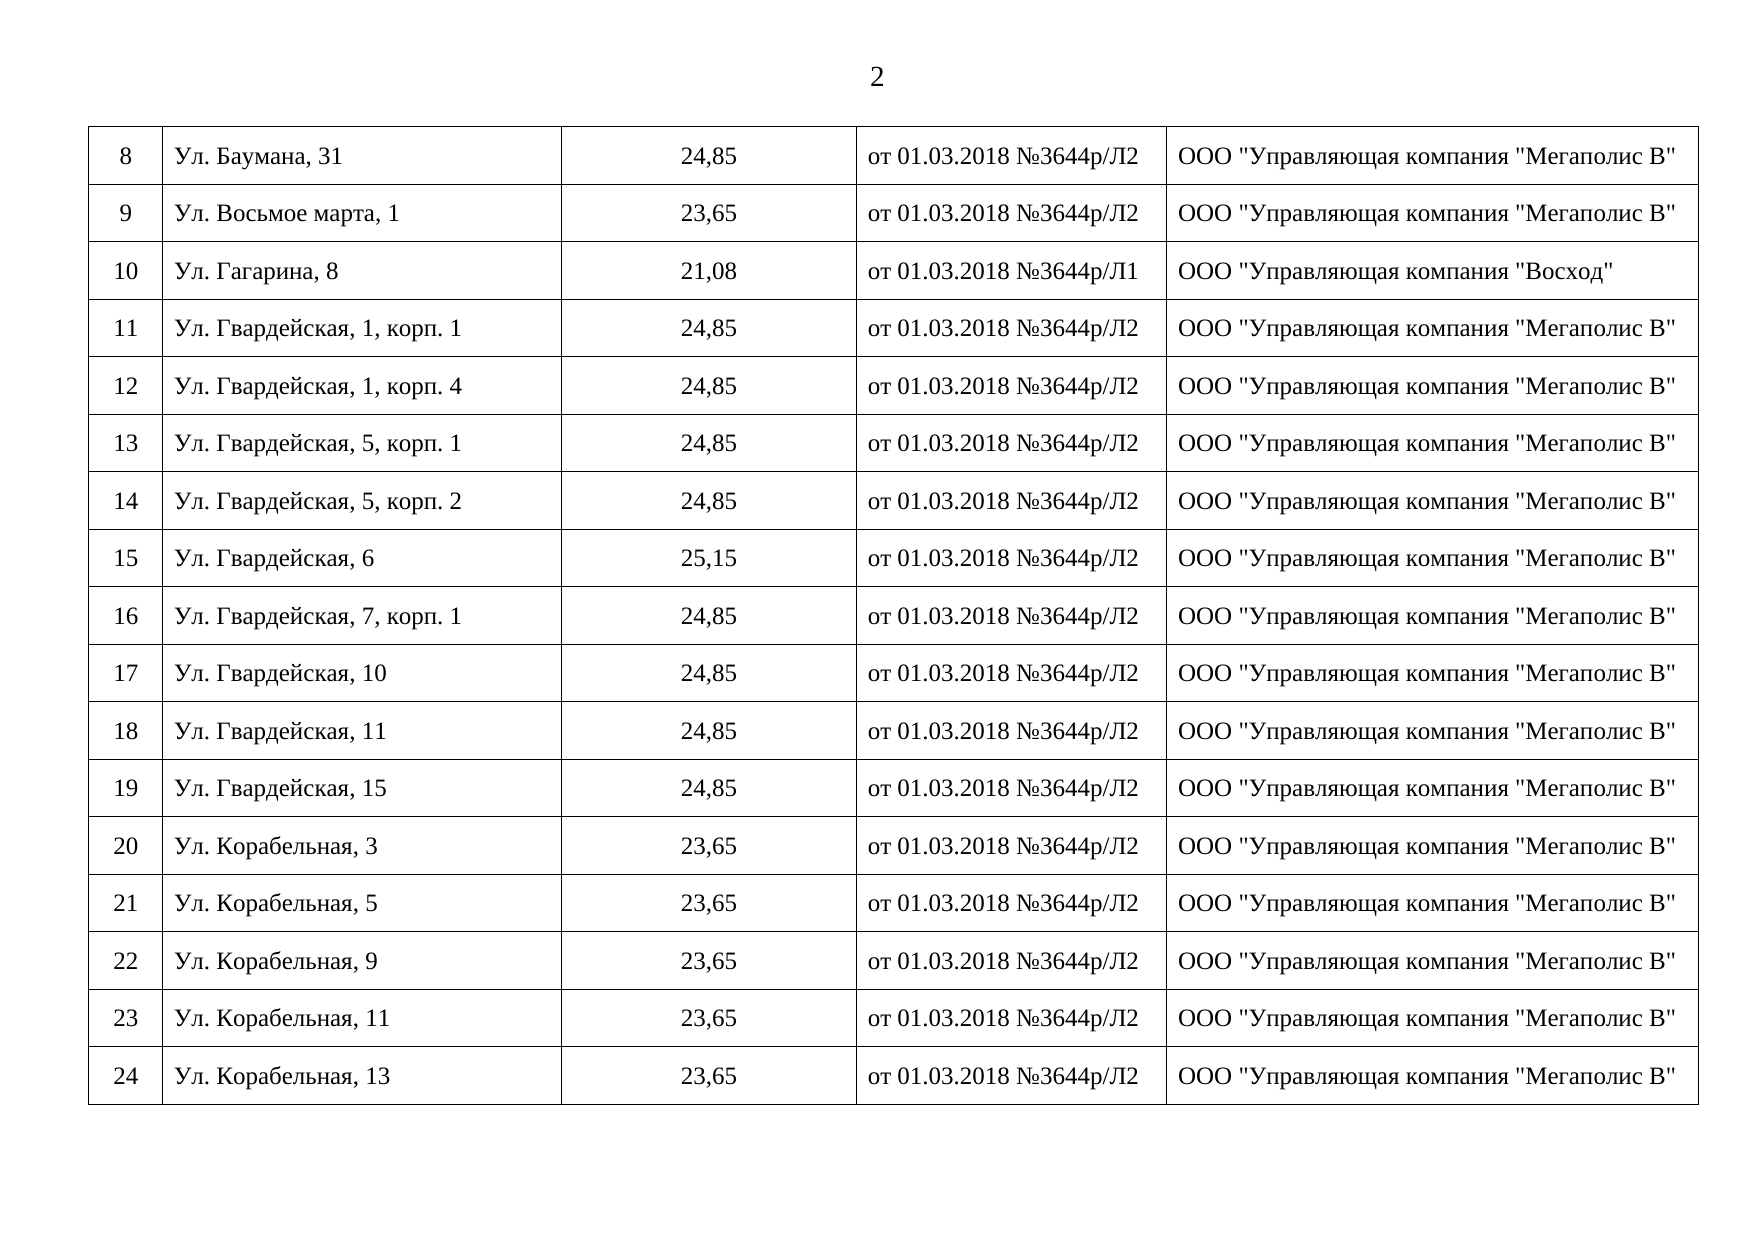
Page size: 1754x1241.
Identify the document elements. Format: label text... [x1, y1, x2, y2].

table_cell 23,65 [562, 817, 856, 874]
table_cell Ул. Гвардейская, 1, корп. 4 [163, 357, 561, 414]
table_cell от 01.03.2018 №3644р/Л2 [857, 530, 1166, 586]
table_cell 12 [89, 357, 162, 414]
table_cell ООО "Управляющая компания "Мегаполис В" [1167, 300, 1698, 356]
table_cell ООО "Управляющая компания "Мегаполис В" [1167, 990, 1698, 1046]
table_cell от 01.03.2018 №3644р/Л2 [857, 817, 1166, 874]
table_cell от 01.03.2018 №3644р/Л2 [857, 415, 1166, 471]
table_cell от 01.03.2018 №3644р/Л2 [857, 875, 1166, 931]
table_cell 16 [89, 587, 162, 644]
table_cell 24 [89, 1047, 162, 1104]
table_cell 21 [89, 875, 162, 931]
table_cell Ул. Гвардейская, 1, корп. 1 [163, 300, 561, 356]
table_cell 10 [89, 242, 162, 299]
table_cell 24,85 [562, 472, 856, 529]
table_cell Ул. Гвардейская, 6 [163, 530, 561, 586]
table_cell ООО "Управляющая компания "Мегаполис В" [1167, 817, 1698, 874]
table_cell 11 [89, 300, 162, 356]
table_cell Ул. Корабельная, 9 [163, 932, 561, 989]
table_cell от 01.03.2018 №3644р/Л2 [857, 932, 1166, 989]
table_cell Ул. Восьмое марта, 1 [163, 185, 561, 241]
table_cell ООО "Управляющая компания "Мегаполис В" [1167, 530, 1698, 586]
table_cell 18 [89, 702, 162, 759]
table_cell 24,85 [562, 300, 856, 356]
table_cell 20 [89, 817, 162, 874]
table_cell ООО "Управляющая компания "Мегаполис В" [1167, 357, 1698, 414]
table_cell 23 [89, 990, 162, 1046]
table_cell от 01.03.2018 №3644р/Л2 [857, 185, 1166, 241]
table_cell от 01.03.2018 №3644р/Л2 [857, 357, 1166, 414]
table_cell ООО "Управляющая компания "Мегаполис В" [1167, 702, 1698, 759]
table_cell 15 [89, 530, 162, 586]
table_cell 24,85 [562, 760, 856, 816]
table_cell ООО "Управляющая компания "Мегаполис В" [1167, 932, 1698, 989]
table_cell ООО "Управляющая компания "Мегаполис В" [1167, 645, 1698, 701]
table_cell 23,65 [562, 990, 856, 1046]
table_cell от 01.03.2018 №3644р/Л1 [857, 242, 1166, 299]
table_cell 19 [89, 760, 162, 816]
table_cell 23,65 [562, 875, 856, 931]
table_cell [857, 127, 1166, 184]
table_cell 24,85 [562, 645, 856, 701]
table_cell 24,85 [562, 702, 856, 759]
table_cell от 01.03.2018 №3644р/Л2 [857, 300, 1166, 356]
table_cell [1167, 127, 1698, 184]
table_cell 17 [89, 645, 162, 701]
table_cell Ул. Корабельная, 13 [163, 1047, 561, 1104]
table_cell 23,65 [562, 932, 856, 989]
table_cell 22 [89, 932, 162, 989]
table_cell 24,85 [562, 127, 856, 184]
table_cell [1167, 1047, 1698, 1104]
table_cell от 01.03.2018 №3644р/Л2 [857, 760, 1166, 816]
table_cell ООО "Управляющая компания "Мегаполис В" [1167, 185, 1698, 241]
table_cell от 01.03.2018 №3644р/Л2 [857, 472, 1166, 529]
table_cell 9 [89, 185, 162, 241]
table_cell ООО "Управляющая компания "Мегаполис В" [1167, 875, 1698, 931]
table_cell Ул. Гвардейская, 5, корп. 1 [163, 415, 561, 471]
table_cell ООО "Управляющая компания "Мегаполис В" [1167, 587, 1698, 644]
table_cell 8 [89, 127, 162, 184]
table_cell 24,85 [562, 415, 856, 471]
table_cell 13 [89, 415, 162, 471]
table_cell ООО "Управляющая компания "Мегаполис В" [1167, 415, 1698, 471]
table_cell Ул. Гвардейская, 15 [163, 760, 561, 816]
table_cell ООО "Управляющая компания "Восход" [1167, 242, 1698, 299]
table_cell Ул. Гвардейская, 7, корп. 1 [163, 587, 561, 644]
table_cell Ул. Гвардейская, 10 [163, 645, 561, 701]
table_cell от 01.03.2018 №3644р/Л2 [857, 587, 1166, 644]
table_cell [857, 1047, 1166, 1104]
table_cell 23,65 [562, 185, 856, 241]
table_cell 21,08 [562, 242, 856, 299]
table_cell ООО "Управляющая компания "Мегаполис В" [1167, 472, 1698, 529]
table_cell Ул. Корабельная, 3 [163, 817, 561, 874]
table_cell Ул. Баумана, 31 [163, 127, 561, 184]
table_cell 23,65 [562, 1047, 856, 1104]
table_cell ООО "Управляющая компания "Мегаполис В" [1167, 760, 1698, 816]
table_cell 25,15 [562, 530, 856, 586]
table_cell Ул. Гвардейская, 5, корп. 2 [163, 472, 561, 529]
table_cell от 01.03.2018 №3644р/Л2 [857, 645, 1166, 701]
table_cell Ул. Корабельная, 5 [163, 875, 561, 931]
table_cell от 01.03.2018 №3644р/Л2 [857, 990, 1166, 1046]
table_cell 14 [89, 472, 162, 529]
table_cell Ул. Гагарина, 8 [163, 242, 561, 299]
table_cell Ул. Гвардейская, 11 [163, 702, 561, 759]
table_cell Ул. Корабельная, 11 [163, 990, 561, 1046]
table_cell 24,85 [562, 587, 856, 644]
table_cell от 01.03.2018 №3644р/Л2 [857, 702, 1166, 759]
table_cell 24,85 [562, 357, 856, 414]
